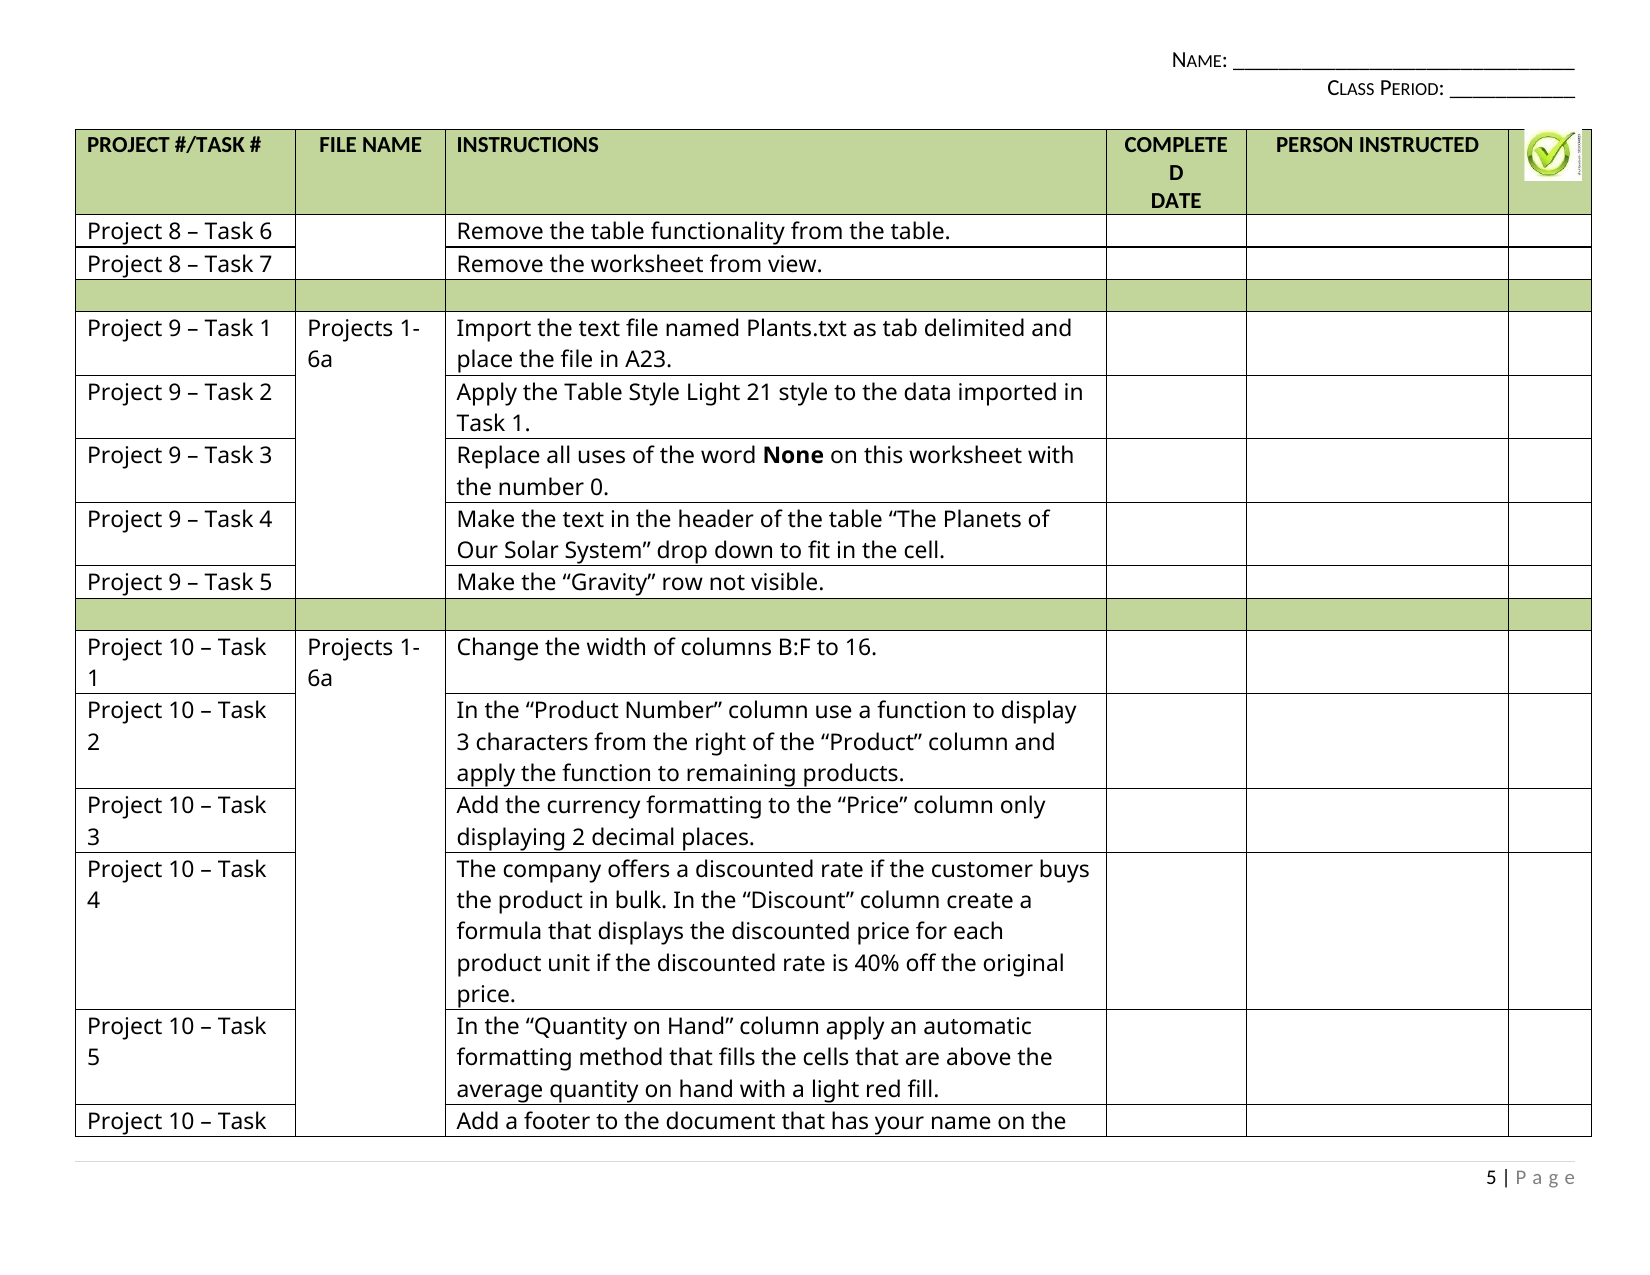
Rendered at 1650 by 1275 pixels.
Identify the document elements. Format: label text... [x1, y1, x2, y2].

table_cell [1509, 631, 1591, 693]
table_cell Add the currency formatting to the “Price” column only displaying 2 decimal places. [446, 789, 1106, 852]
table_cell [1247, 248, 1508, 279]
table_cell [1107, 280, 1246, 311]
table_cell Change the width of columns B:F to 16. [446, 631, 1106, 693]
table_cell [1509, 215, 1591, 246]
table_cell [1107, 694, 1246, 788]
table_cell Project 9 – Task 1 [76, 312, 295, 374]
table_cell [1247, 599, 1508, 630]
table_cell Make the “Gravity” row not visible. [446, 566, 1106, 597]
table_cell [1247, 694, 1508, 788]
table_cell [1509, 789, 1591, 852]
table_cell [296, 280, 445, 311]
table_cell Add a footer to the document that has your name on the left, the current date in the center, and the page number on the right. [446, 1105, 1106, 1136]
table_cell [1107, 853, 1246, 1009]
table_cell Project 10 – Task 4 [76, 853, 295, 1009]
table_cell [1107, 439, 1246, 502]
table_cell [76, 599, 295, 630]
table_cell Project 8 – Task 7 [76, 248, 295, 279]
table_cell [1509, 599, 1591, 630]
table_cell Projects 1-6a [296, 312, 445, 597]
table_cell [1107, 215, 1246, 246]
table_cell [446, 280, 1106, 311]
table_cell [1509, 503, 1591, 565]
table_cell [1247, 1010, 1508, 1104]
table_cell Project 10 – Task 5 [76, 1010, 295, 1104]
table_cell [1107, 1105, 1246, 1136]
table_header PROJECT #/TASK # [76, 130, 295, 214]
table_cell [1247, 503, 1508, 565]
table_cell [1107, 312, 1246, 374]
table_cell [1247, 280, 1508, 311]
table_cell Project 9 – Task 2 [76, 376, 295, 438]
table_cell Replace all uses of the word None on this worksheet with the number 0. [446, 439, 1106, 502]
picture [1524, 129, 1582, 181]
table_cell Remove the worksheet from view. [446, 248, 1106, 279]
table_cell [1509, 566, 1591, 597]
table_cell [1107, 566, 1246, 597]
table_cell [446, 599, 1106, 630]
table_cell [1509, 376, 1591, 438]
table_header COMPLETED DATE [1107, 130, 1246, 214]
table_header FILE NAME [296, 130, 445, 214]
table_cell Project 9 – Task 4 [76, 503, 295, 565]
table_cell [1509, 1010, 1591, 1104]
table_header INSTRUCTIONS [446, 130, 1106, 214]
table_cell [1509, 853, 1591, 1009]
table_cell [1107, 631, 1246, 693]
table_cell Project 8 – Task 6 [76, 215, 295, 246]
table_cell Project 10 – Task 3 [76, 789, 295, 852]
table_cell [1509, 312, 1591, 374]
table_cell Apply the Table Style Light 21 style to the data imported in Task 1. [446, 376, 1106, 438]
table_cell [1107, 503, 1246, 565]
table_cell [1107, 376, 1246, 438]
table_cell [1509, 280, 1591, 311]
table_cell [1247, 566, 1508, 597]
table_cell In the “Product Number” column use a function to display 3 characters from the right of the “Product” column and apply the function to remaining products. [446, 694, 1106, 788]
table_cell Import the text file named Plants.txt as tab delimited and place the file in A23. [446, 312, 1106, 374]
table_cell [1107, 248, 1246, 279]
table_cell Project 9 – Task 5 [76, 566, 295, 597]
table_cell In the “Quantity on Hand” column apply an automatic formatting method that fills the cells that are above the average quantity on hand with a light red fill. [446, 1010, 1106, 1104]
table_cell [1247, 631, 1508, 693]
table_cell [1107, 599, 1246, 630]
table_cell [1247, 312, 1508, 374]
table_cell [1509, 694, 1591, 788]
table_cell [296, 599, 445, 630]
table_cell The company offers a discounted rate if the customer buys the product in bulk. In the “Discount” column create a formula that displays the discounted price for each product unit if the discounted rate is 40% off the original price. [446, 853, 1106, 1009]
table_cell [1247, 1105, 1508, 1136]
table_cell [76, 280, 295, 311]
table_cell Projects 1-6a [296, 631, 445, 1136]
table_cell Project 10 – Task 6 [76, 1105, 295, 1136]
table_cell [1247, 439, 1508, 502]
table_cell Remove the table functionality from the table. [446, 215, 1106, 246]
table_cell Project 9 – Task 3 [76, 439, 295, 502]
table_cell [1509, 248, 1591, 279]
table_cell [1247, 853, 1508, 1009]
table_header PERSON INSTRUCTED [1247, 130, 1508, 214]
table_cell [1247, 789, 1508, 852]
table_cell [1509, 439, 1591, 502]
table_cell Project 10 – Task 1 [76, 631, 295, 693]
table_cell Project 10 – Task 2 [76, 694, 295, 788]
table_cell Make the text in the header of the table “The Planets of Our Solar System” drop down to fit in the cell. [446, 503, 1106, 565]
table_cell [1107, 789, 1246, 852]
table_cell [1247, 215, 1508, 246]
table_cell [1107, 1010, 1246, 1104]
table_header [1509, 130, 1591, 214]
table_cell [1247, 376, 1508, 438]
table_cell [1509, 1105, 1591, 1136]
